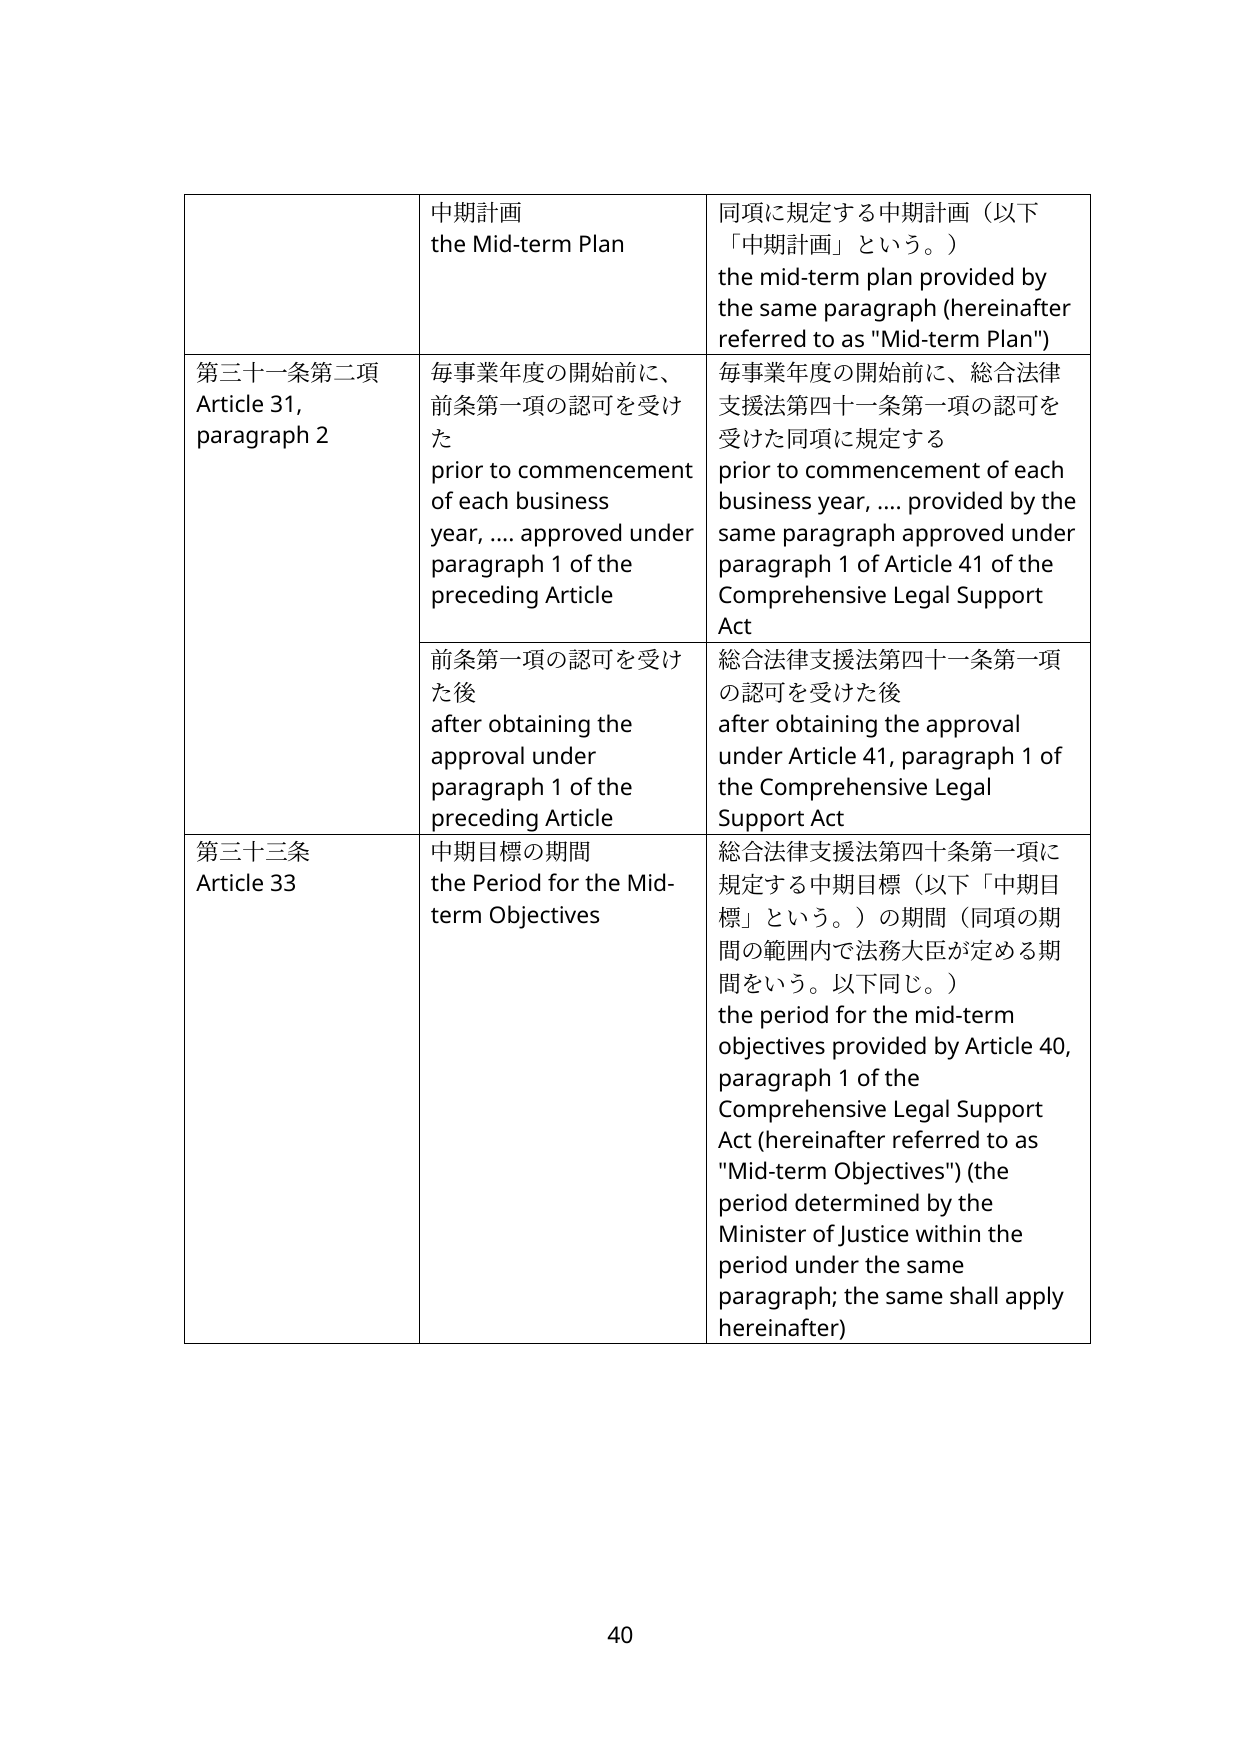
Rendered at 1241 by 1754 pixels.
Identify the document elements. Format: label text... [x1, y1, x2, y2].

table_cell 中期計画 the Mid-term Plan [420, 195, 706, 354]
table_cell 総合法律支援法第四十条第一項に規定する中期目標（以下「中期目標」という。）の期間（同項の期間の範囲内で法務大臣が定める期間をいう。以下同じ。） the period for the mid-term objectives provided by Article 40, paragraph 1 of the Comprehensive Legal Support Act (hereinafter referred to as "Mid-term Objectives") (the period determined by the Minister of Justice within the period under the same paragraph; the same shall apply hereinafter) [707, 835, 1090, 1343]
table_cell [185, 195, 419, 354]
table_cell 総合法律支援法第四十一条第一項の認可を受けた後 after obtaining the approval under Article 41, paragraph 1 of the Comprehensive Legal Support Act [707, 643, 1090, 833]
table_cell 前条第一項の認可を受けた後 after obtaining the approval under paragraph 1 of the preceding Article [420, 643, 706, 833]
table_cell 第三十三条 Article 33 [185, 835, 419, 1343]
table_cell 第三十一条第二項 Article 31, paragraph 2 [185, 355, 419, 642]
table_cell 毎事業年度の開始前に、総合法律支援法第四十一条第一項の認可を受けた同項に規定する prior to commencement of each business year, .... provided by the same paragraph approved under paragraph 1 of Article 41 of the Comprehensive Legal Support Act [707, 355, 1090, 642]
table_cell 毎事業年度の開始前に、前条第一項の認可を受けた prior to commencement of each business year, .... approved under paragraph 1 of the preceding Article [420, 355, 706, 642]
table_cell [185, 642, 419, 833]
table_cell 同項に規定する中期計画（以下「中期計画」という。） the mid-term plan provided by the same paragraph (hereinafter referred to as "Mid-term Plan") [707, 195, 1090, 354]
table_cell 中期目標の期間 the Period for the Mid-term Objectives [420, 835, 706, 1343]
